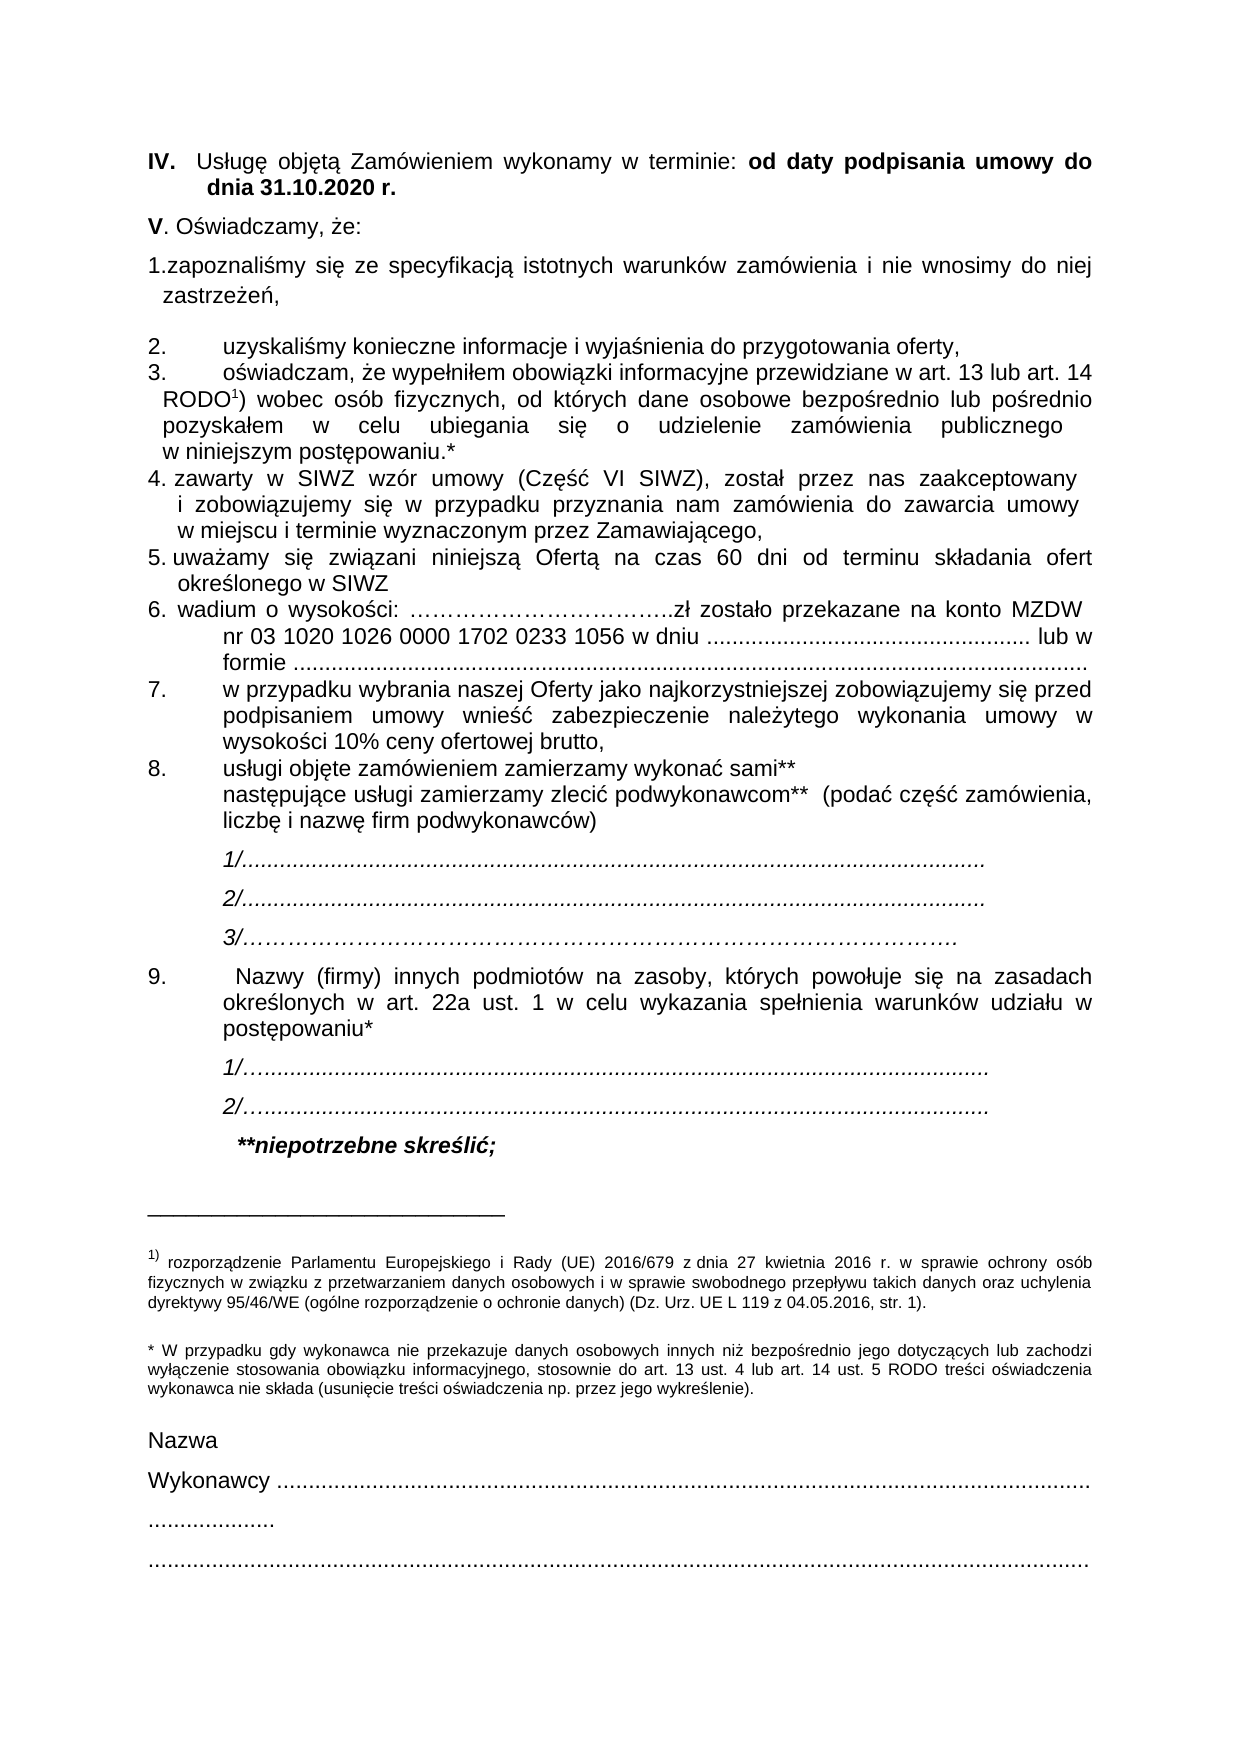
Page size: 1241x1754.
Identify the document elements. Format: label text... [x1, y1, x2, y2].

text 2/….................................................................................................................. [223, 1093, 1093, 1119]
list oświadczam, że wypełniłem obowiązki informacyjne przewidziane w art. 13 lub art. 14 RODO1) wobec osób fizycznych, od których dane osobowe bezpośrednio lub pośrednio pozyskałem w celu ubiegania się o udzielenie zamówienia publicznego w niniejszym postępowaniu.* [148, 359, 1093, 465]
text **niepotrzebne skreślić; [148, 1132, 1093, 1158]
list usługi objęte zamówieniem zamierzamy wykonać sami** [148, 754, 1093, 781]
text 1/..................................................................................................................... [223, 846, 1093, 872]
text 1.zapoznaliśmy się ze specyfikacją istotnych warunków zamówienia i nie wnosimy do niej zastrzeżeń, [148, 252, 1093, 308]
text 2/..................................................................................................................... [223, 885, 1093, 911]
list w przypadku wybrania naszej Oferty jako najkorzystniejszej zobowiązujemy się przed podpisaniem umowy wnieść zabezpieczenie należytego wykonania umowy w wysokości 10% ceny ofertowej brutto, [148, 676, 1093, 754]
text następujące usługi zamierzamy zlecić podwykonawcom** (podać część zamówienia, liczbę i nazwę firm podwykonawców) [223, 781, 1093, 834]
text Nazwa Wykonawcy .................................................................................................................................................... [148, 1427, 1093, 1533]
text 1/….................................................................................................................. [223, 1054, 1093, 1081]
list Nazwy (firmy) innych podmiotów na zasoby, których powołuje się na zasadach określonych w art. 22a ust. 1 w celu wykazania spełnienia warunków udziału w postępowaniu* [148, 963, 1093, 1042]
text V. Oświadczamy, że: [148, 213, 1093, 239]
list wadium o wysokości: ……………………………..zł zostało przekazane na konto MZDW nr 03 1020 1026 0000 1702 0233 1056 w dniu ................................................... lub w formie ............................................................................................................................. [148, 596, 1093, 676]
list uważamy się związani niniejszą Ofertą na czas 60 dni od terminu składania ofert określonego w SIWZ [148, 544, 1093, 596]
text 3/…………………………………………………………………………………. [223, 924, 1093, 950]
list uzyskaliśmy konieczne informacje i wyjaśnienia do przygotowania oferty, [148, 333, 1093, 359]
text 1) rozporządzenie Parlamentu Europejskiego i Rady (UE) 2016/679 z dnia 27 kwietnia 2016 r. w sprawie ochrony osób fizycznych w związku z przetwarzaniem danych osobowych i w sprawie swobodnego przepływu takich danych oraz uchylenia dyrektywy 95/46/WE (ogólne rozporządzenie o ochronie danych) (Dz. Urz. UE L 119 z 04.05.2016, str. 1). [148, 1247, 1093, 1312]
list zawarty w SIWZ wzór umowy (Część VI SIWZ), został przez nas zaakceptowany i zobowiązujemy się w przypadku przyznania nam zamówienia do zawarcia umowy w miejscu i terminie wyznaczonym przez Zamawiającego, [148, 465, 1093, 544]
text .................................................................................................................................................... [148, 1546, 1093, 1572]
text * W przypadku gdy wykonawca nie przekazuje danych osobowych innych niż bezpośrednio jego dotyczących lub zachodzi wyłączenie stosowania obowiązku informacyjnego, stosownie do art. 13 ust. 4 lub art. 14 ust. 5 RODO treści oświadczenia wykonawca nie składa (usunięcie treści oświadczenia np. przez jego wykreślenie). [148, 1341, 1093, 1398]
text IV. Usługę objętą Zamówieniem wykonamy w terminie: od daty podpisania umowy do dnia 31.10.2020 r. [148, 148, 1093, 200]
text ____________________________ [148, 1191, 1093, 1218]
